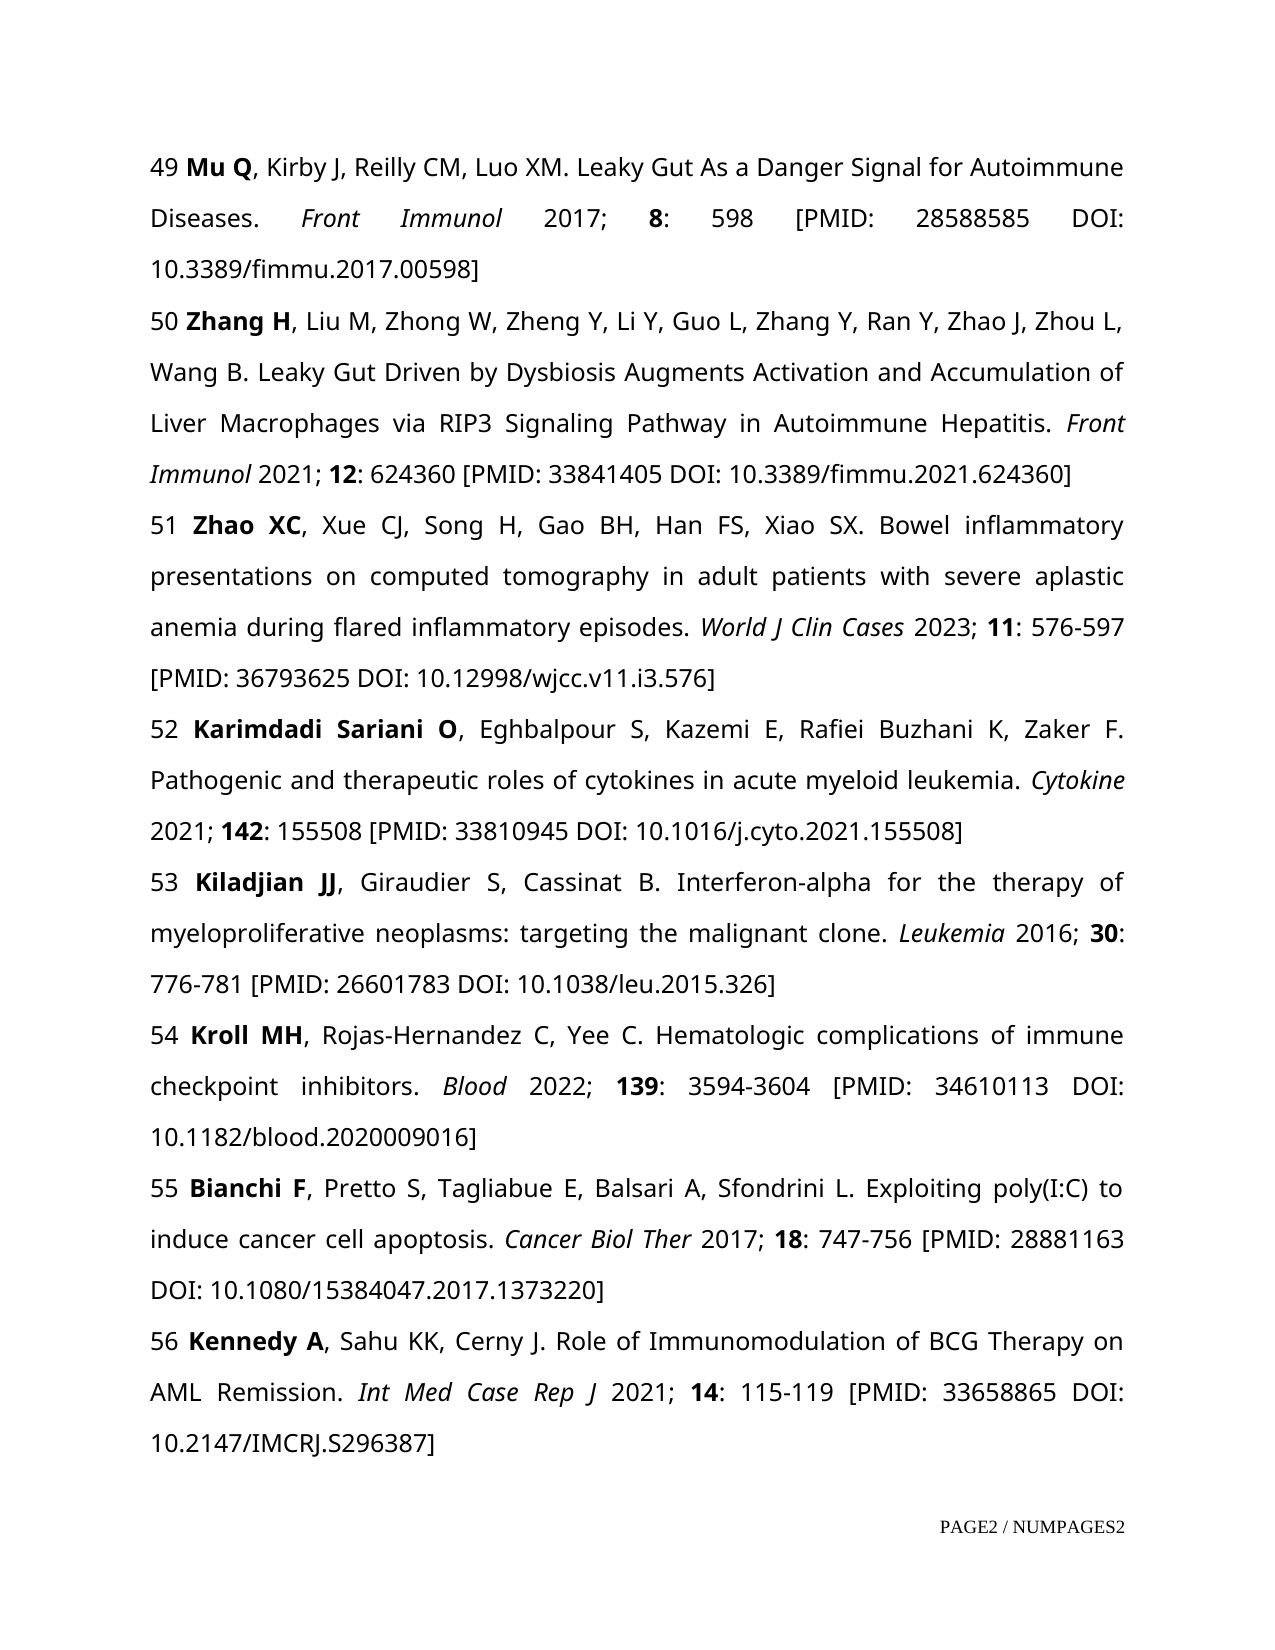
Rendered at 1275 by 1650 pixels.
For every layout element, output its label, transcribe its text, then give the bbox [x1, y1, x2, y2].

text 52 Karimdadi Sariani O, Eghbalpour S, Kazemi E, Rafiei Buzhani K, Zaker F. Pathogenic and therapeutic roles of cytokines in acute myeloid leukemia. Cytokine 2021; 142: 155508 [PMID: 33810945 DOI: 10.1016/j.cyto.2021.155508] [150, 711, 1125, 848]
text 51 Zhao XC, Xue CJ, Song H, Gao BH, Han FS, Xiao SX. Bowel inflammatory presentations on computed tomography in adult patients with severe aplastic anemia during flared inflammatory episodes. World J Clin Cases 2023; 11: 576-597 [PMID: 36793625 DOI: 10.12998/wjcc.v11.i3.576] [150, 507, 1125, 694]
text 49 Mu Q, Kirby J, Reilly CM, Luo XM. Leaky Gut As a Danger Signal for Autoimmune Diseases. Front Immunol 2017; 8: 598 [PMID: 28588585 DOI: 10.3389/fimmu.2017.00598] [150, 150, 1125, 286]
text 56 Kennedy A, Sahu KK, Cerny J. Role of Immunomodulation of BCG Therapy on AML Remission. Int Med Case Rep J 2021; 14: 115-119 [PMID: 33658865 DOI: 10.2147/IMCRJ.S296387] [150, 1324, 1125, 1460]
text 54 Kroll MH, Rojas-Hernandez C, Yee C. Hematologic complications of immune checkpoint inhibitors. Blood 2022; 139: 3594-3604 [PMID: 34610113 DOI: 10.1182/blood.2020009016] [150, 1018, 1125, 1154]
text 50 Zhang H, Liu M, Zhong W, Zheng Y, Li Y, Guo L, Zhang Y, Ran Y, Zhao J, Zhou L, Wang B. Leaky Gut Driven by Dysbiosis Augments Activation and Accumulation of Liver Macrophages via RIP3 Signaling Pathway in Autoimmune Hepatitis. Front Immunol 2021; 12: 624360 [PMID: 33841405 DOI: 10.3389/fimmu.2021.624360] [150, 303, 1125, 490]
text 55 Bianchi F, Pretto S, Tagliabue E, Balsari A, Sfondrini L. Exploiting poly(I:C) to induce cancer cell apoptosis. Cancer Biol Ther 2017; 18: 747-756 [PMID: 28881163 DOI: 10.1080/15384047.2017.1373220] [150, 1171, 1125, 1307]
text 53 Kiladjian JJ, Giraudier S, Cassinat B. Interferon-alpha for the therapy of myeloproliferative neoplasms: targeting the malignant clone. Leukemia 2016; 30: 776-781 [PMID: 26601783 DOI: 10.1038/leu.2015.326] [150, 864, 1125, 1001]
